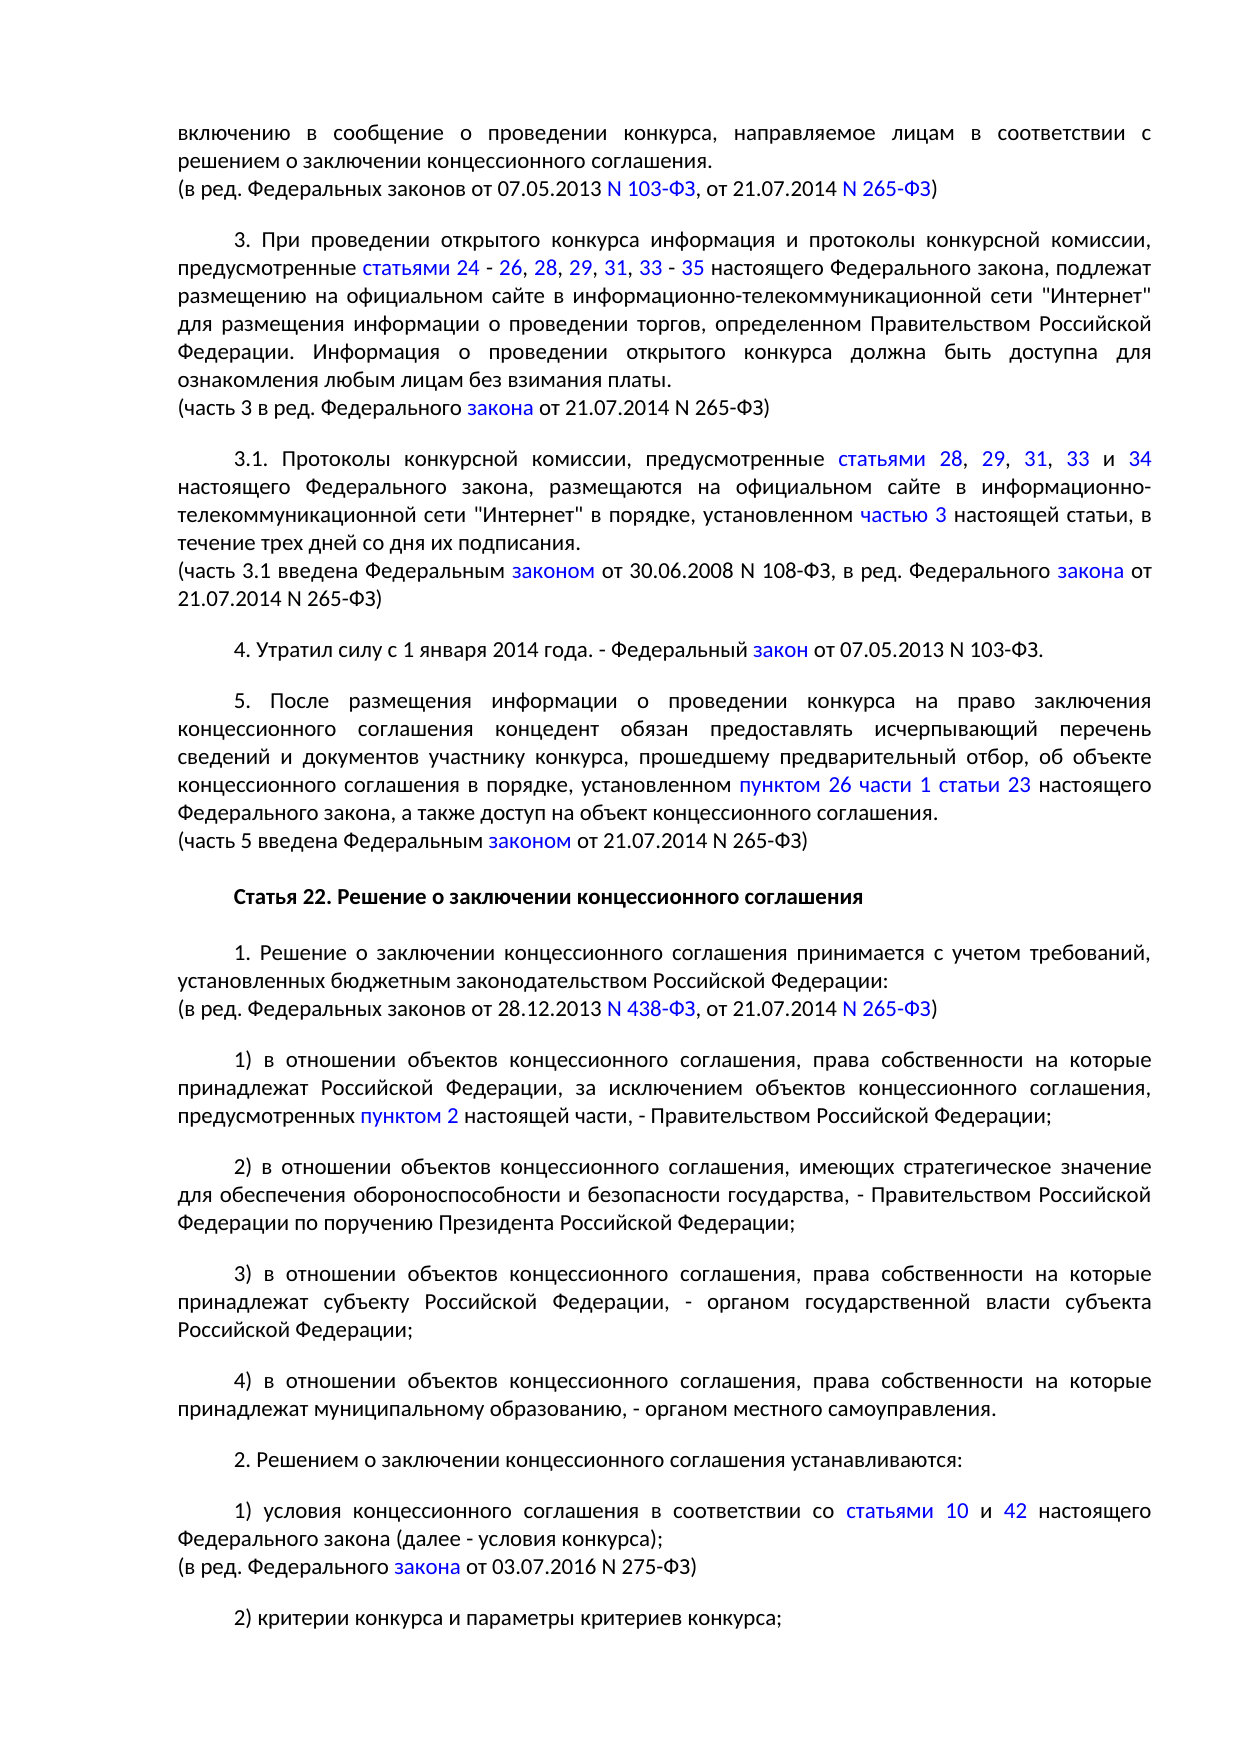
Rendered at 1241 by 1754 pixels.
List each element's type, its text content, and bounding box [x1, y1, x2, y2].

text (часть 5 введена Федеральным законом от 21.07.2014 N 265-ФЗ) [177, 826, 1152, 854]
text 3.1. Протоколы конкурсной комиссии, предусмотренные статьями 28, 29, 31, 33 и 34 настоящего Федерального закона, размещаются на официальном сайте в информационно-телекоммуникационной сети "Интернет" в порядке, установленном частью 3 настоящей статьи, в течение трех дней со дня их подписания. [177, 444, 1152, 556]
text 1) условия концессионного соглашения в соответствии со статьями 10 и 42 настоящего Федерального закона (далее - условия конкурса); [177, 1496, 1152, 1552]
text 2. Решением о заключении концессионного соглашения устанавливаются: [177, 1445, 1152, 1473]
text (часть 3.1 введена Федеральным законом от 30.06.2008 N 108-ФЗ, в ред. Федерального закона от 21.07.2014 N 265-ФЗ) [177, 556, 1152, 612]
title Статья 22. Решение о заключении концессионного соглашения [177, 882, 1152, 910]
text 1) в отношении объектов концессионного соглашения, права собственности на которые принадлежат Российской Федерации, за исключением объектов концессионного соглашения, предусмотренных пунктом 2 настоящей части, - Правительством Российской Федерации; [177, 1045, 1152, 1129]
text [177, 118, 1152, 174]
text 3) в отношении объектов концессионного соглашения, права собственности на которые принадлежат субъекту Российской Федерации, - органом государственной власти субъекта Российской Федерации; [177, 1259, 1152, 1343]
text 2) критерии конкурса и параметры критериев конкурса; [177, 1603, 1152, 1631]
text (в ред. Федерального закона от 03.07.2016 N 275-ФЗ) [177, 1552, 1152, 1580]
text (в ред. Федеральных законов от 07.05.2013 N 103-ФЗ, от 21.07.2014 N 265-ФЗ) [177, 174, 1152, 202]
text 4) в отношении объектов концессионного соглашения, права собственности на которые принадлежат муниципальному образованию, - органом местного самоуправления. [177, 1366, 1152, 1422]
text 3. При проведении открытого конкурса информация и протоколы конкурсной комиссии, предусмотренные статьями 24 - 26, 28, 29, 31, 33 - 35 настоящего Федерального закона, подлежат размещению на официальном сайте в информационно-телекоммуникационной сети "Интернет" для размещения информации о проведении торгов, определенном Правительством Российской Федерации. Информация о проведении открытого конкурса должна быть доступна для ознакомления любым лицам без взимания платы. [177, 225, 1152, 393]
text 2) в отношении объектов концессионного соглашения, имеющих стратегическое значение для обеспечения обороноспособности и безопасности государства, - Правительством Российской Федерации по поручению Президента Российской Федерации; [177, 1152, 1152, 1236]
text (в ред. Федеральных законов от 28.12.2013 N 438-ФЗ, от 21.07.2014 N 265-ФЗ) [177, 994, 1152, 1022]
text 5. После размещения информации о проведении конкурса на право заключения концессионного соглашения концедент обязан предоставлять исчерпывающий перечень сведений и документов участнику конкурса, прошедшему предварительный отбор, об объекте концессионного соглашения в порядке, установленном пунктом 26 части 1 статьи 23 настоящего Федерального закона, а также доступ на объект концессионного соглашения. [177, 686, 1152, 826]
text 1. Решение о заключении концессионного соглашения принимается с учетом требований, установленных бюджетным законодательством Российской Федерации: [177, 938, 1152, 994]
text (часть 3 в ред. Федерального закона от 21.07.2014 N 265-ФЗ) [177, 393, 1152, 421]
text 4. Утратил силу с 1 января 2014 года. - Федеральный закон от 07.05.2013 N 103-ФЗ. [177, 635, 1152, 663]
